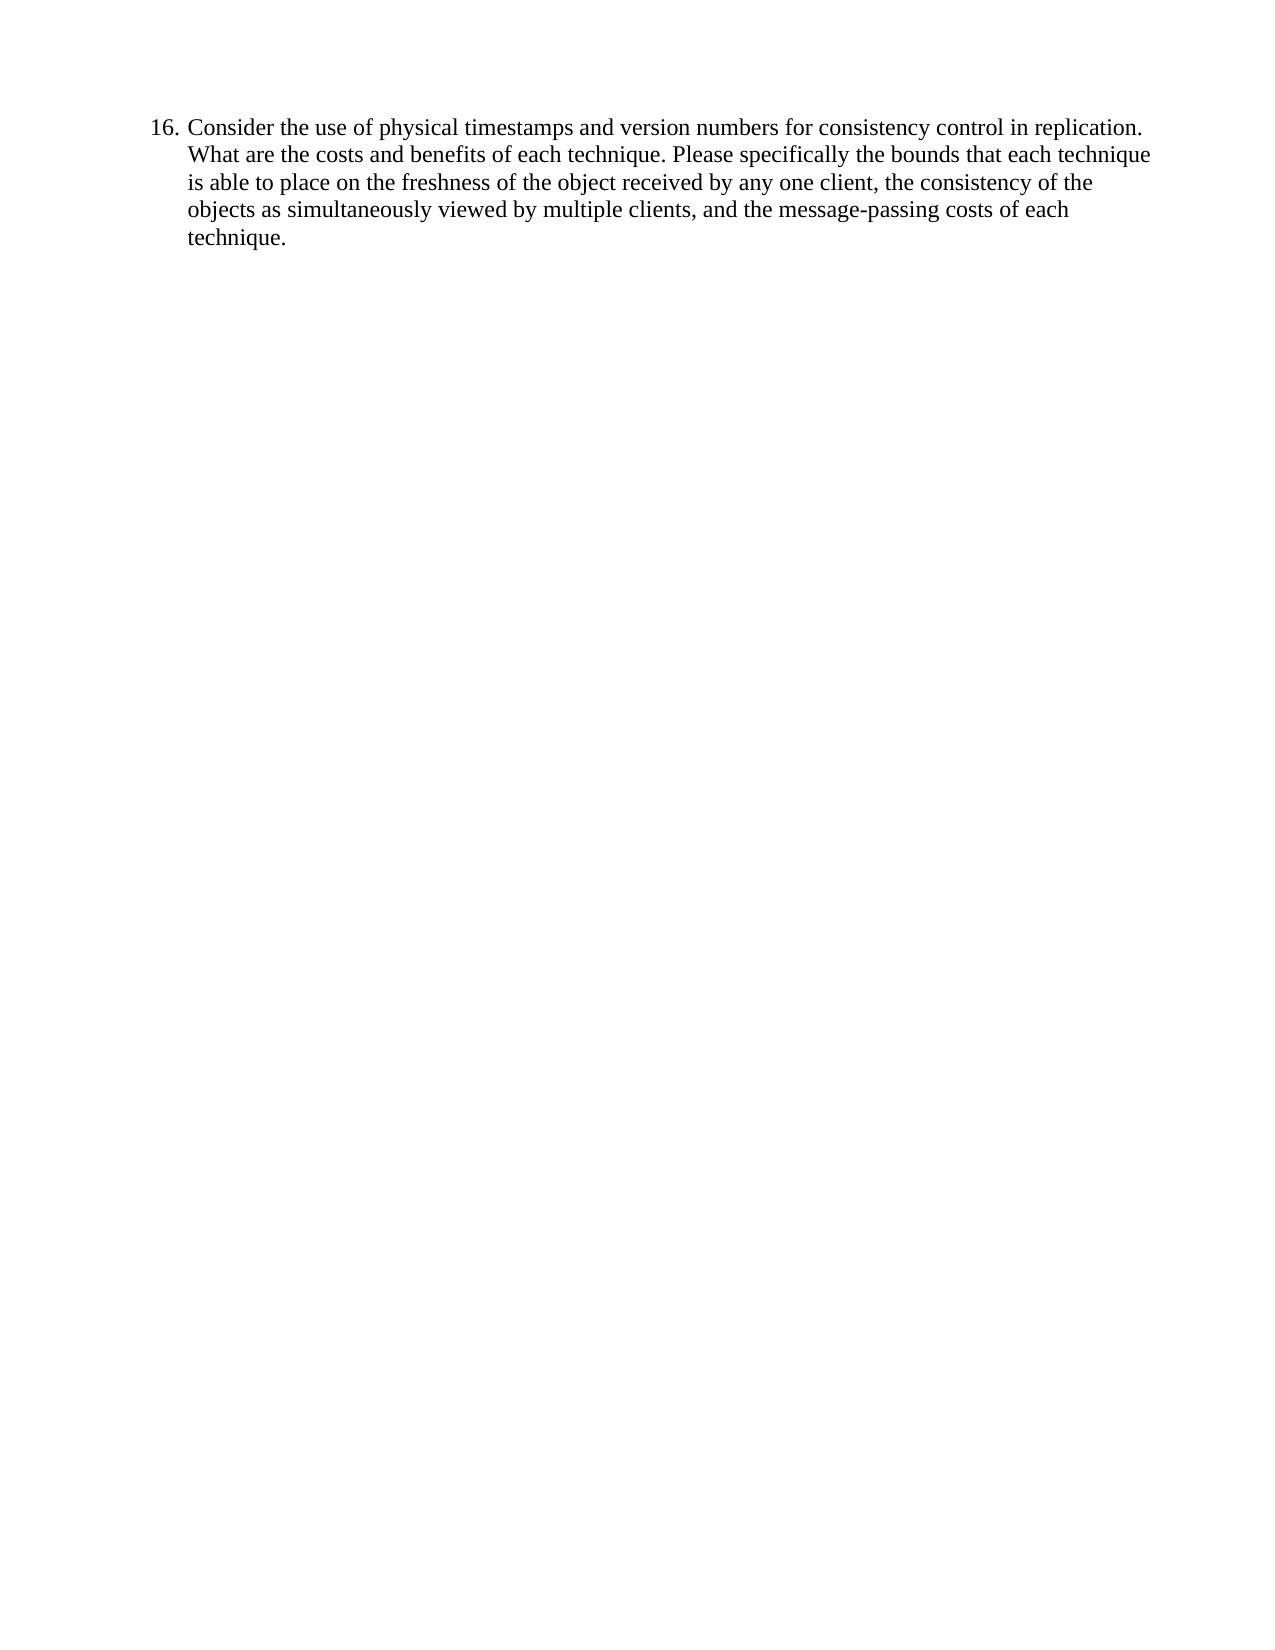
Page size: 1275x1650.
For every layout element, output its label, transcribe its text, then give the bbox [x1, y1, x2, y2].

list Consider the use of physical timestamps and version numbers for consistency control in replication. What are the costs and benefits of each technique. Please specifically the bounds that each technique is able to place on the freshness of the object received by any one client, the consistency of the objects as simultaneously viewed by multiple clients, and the message-passing costs of each technique. [150, 112, 1162, 251]
